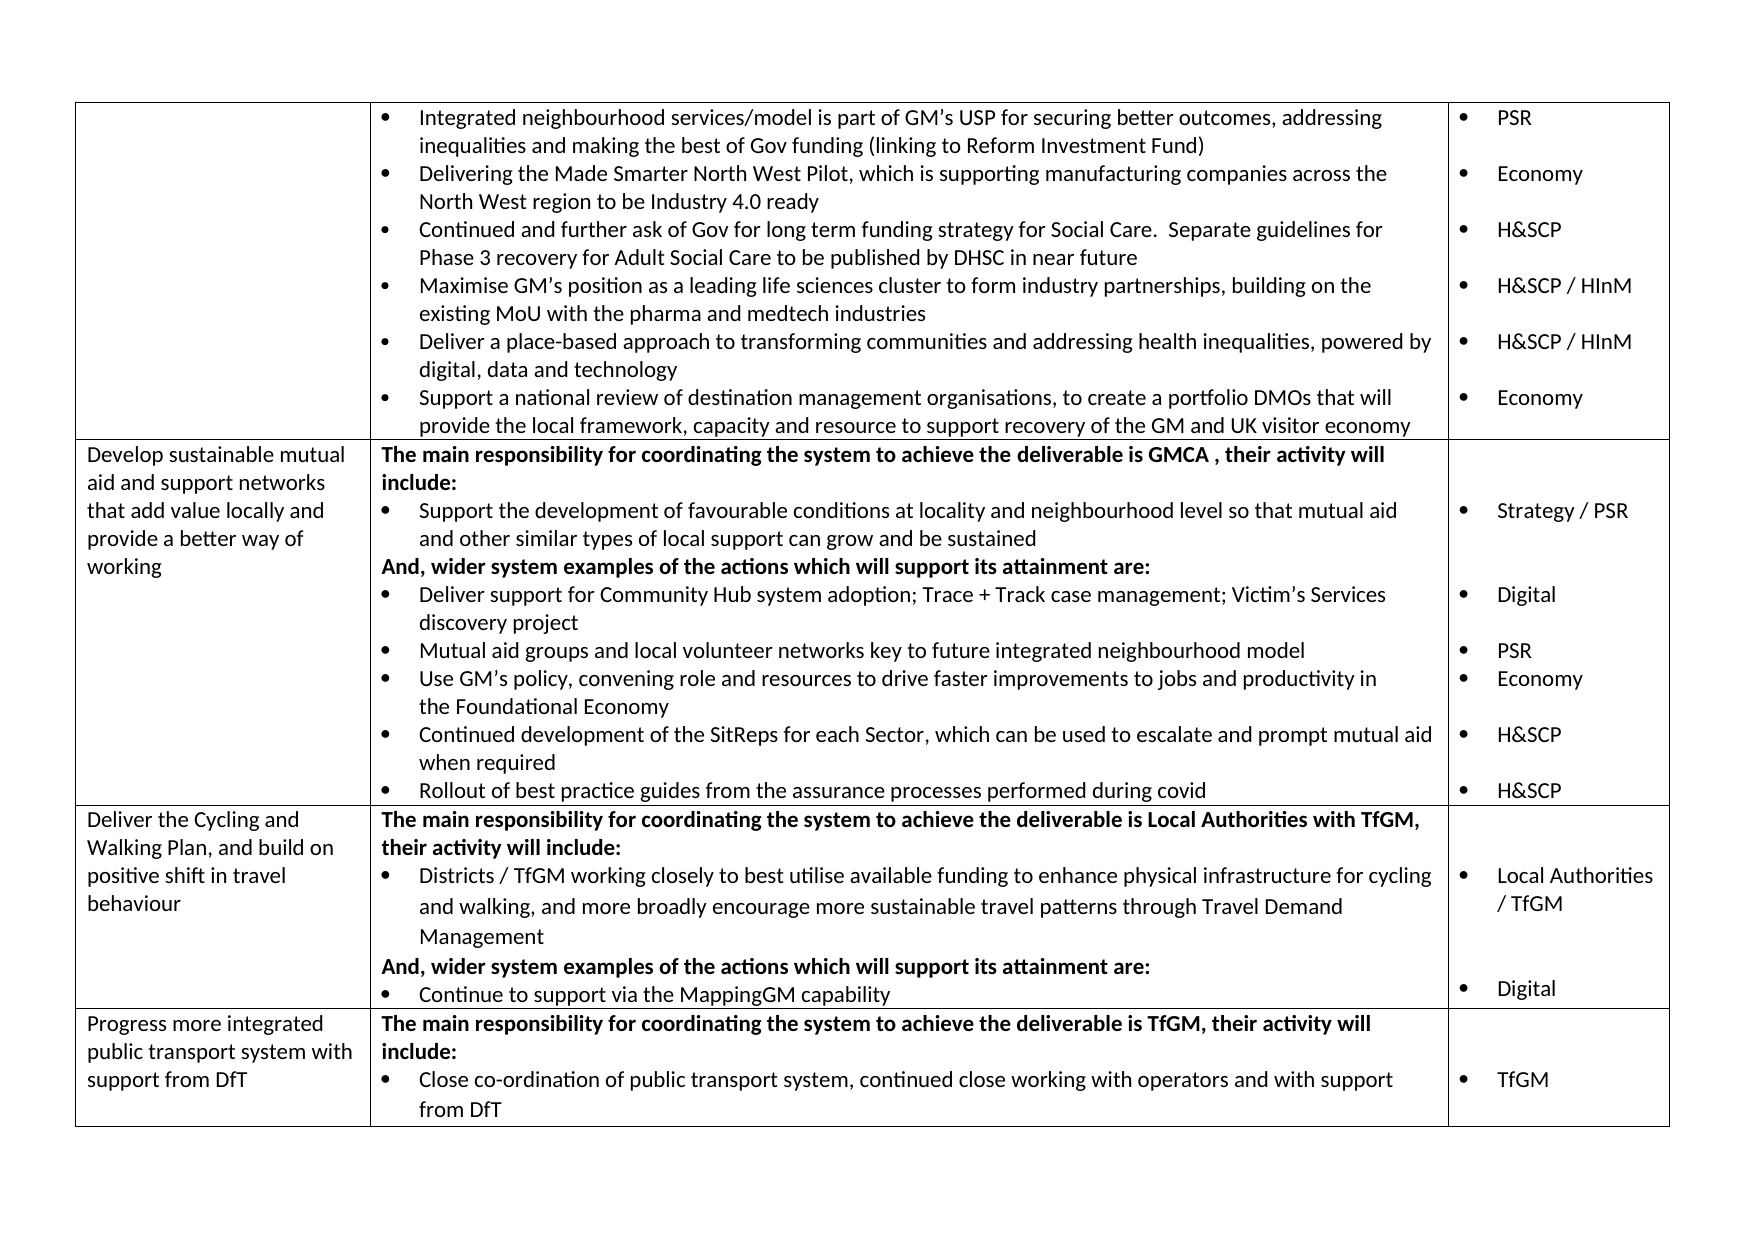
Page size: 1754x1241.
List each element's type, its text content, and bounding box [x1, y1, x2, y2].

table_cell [1449, 1009, 1669, 1126]
table_cell The main responsibility for coordinating the system to achieve the deliverable is Local Authorities with TfGM, their activity will include: Districts / TfGM working closely to best utilise available funding to enhance physical infrastructure for cycling and walking, and more broadly encourage more sustainable travel patterns through Travel Demand Management And, wider system examples of the actions which will support its attainment are: Continue to support via the MappingGM capability [371, 806, 1448, 1008]
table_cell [371, 103, 1448, 439]
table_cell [371, 1009, 1448, 1126]
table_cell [76, 1009, 370, 1126]
table_cell Develop sustainable mutual aid and support networks that add value locally and provide a better way of working [76, 440, 370, 804]
table_cell Deliver the Cycling and Walking Plan, and build on positive shift in travel behaviour [76, 806, 370, 1008]
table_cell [1449, 103, 1669, 439]
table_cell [76, 103, 370, 439]
table_cell Strategy / PSR Digital PSR Economy H&SCP H&SCP [1449, 440, 1669, 804]
table_cell Local Authorities / TfGM Digital [1449, 806, 1669, 1008]
table_cell The main responsibility for coordinating the system to achieve the deliverable is GMCA , their activity will include: Support the development of favourable conditions at locality and neighbourhood level so that mutual aid and other similar types of local support can grow and be sustained And, wider system examples of the actions which will support its attainment are: Deliver support for Community Hub system adoption; Trace + Track case management; Victim’s Services discovery project Mutual aid groups and local volunteer networks key to future integrated neighbourhood model Use GM’s policy, convening role and resources to drive faster improvements to jobs and productivity in the Foundational Economy Continued development of the SitReps for each Sector, which can be used to escalate and prompt mutual aid when required Rollout of best practice guides from the assurance processes performed during covid [371, 440, 1448, 804]
